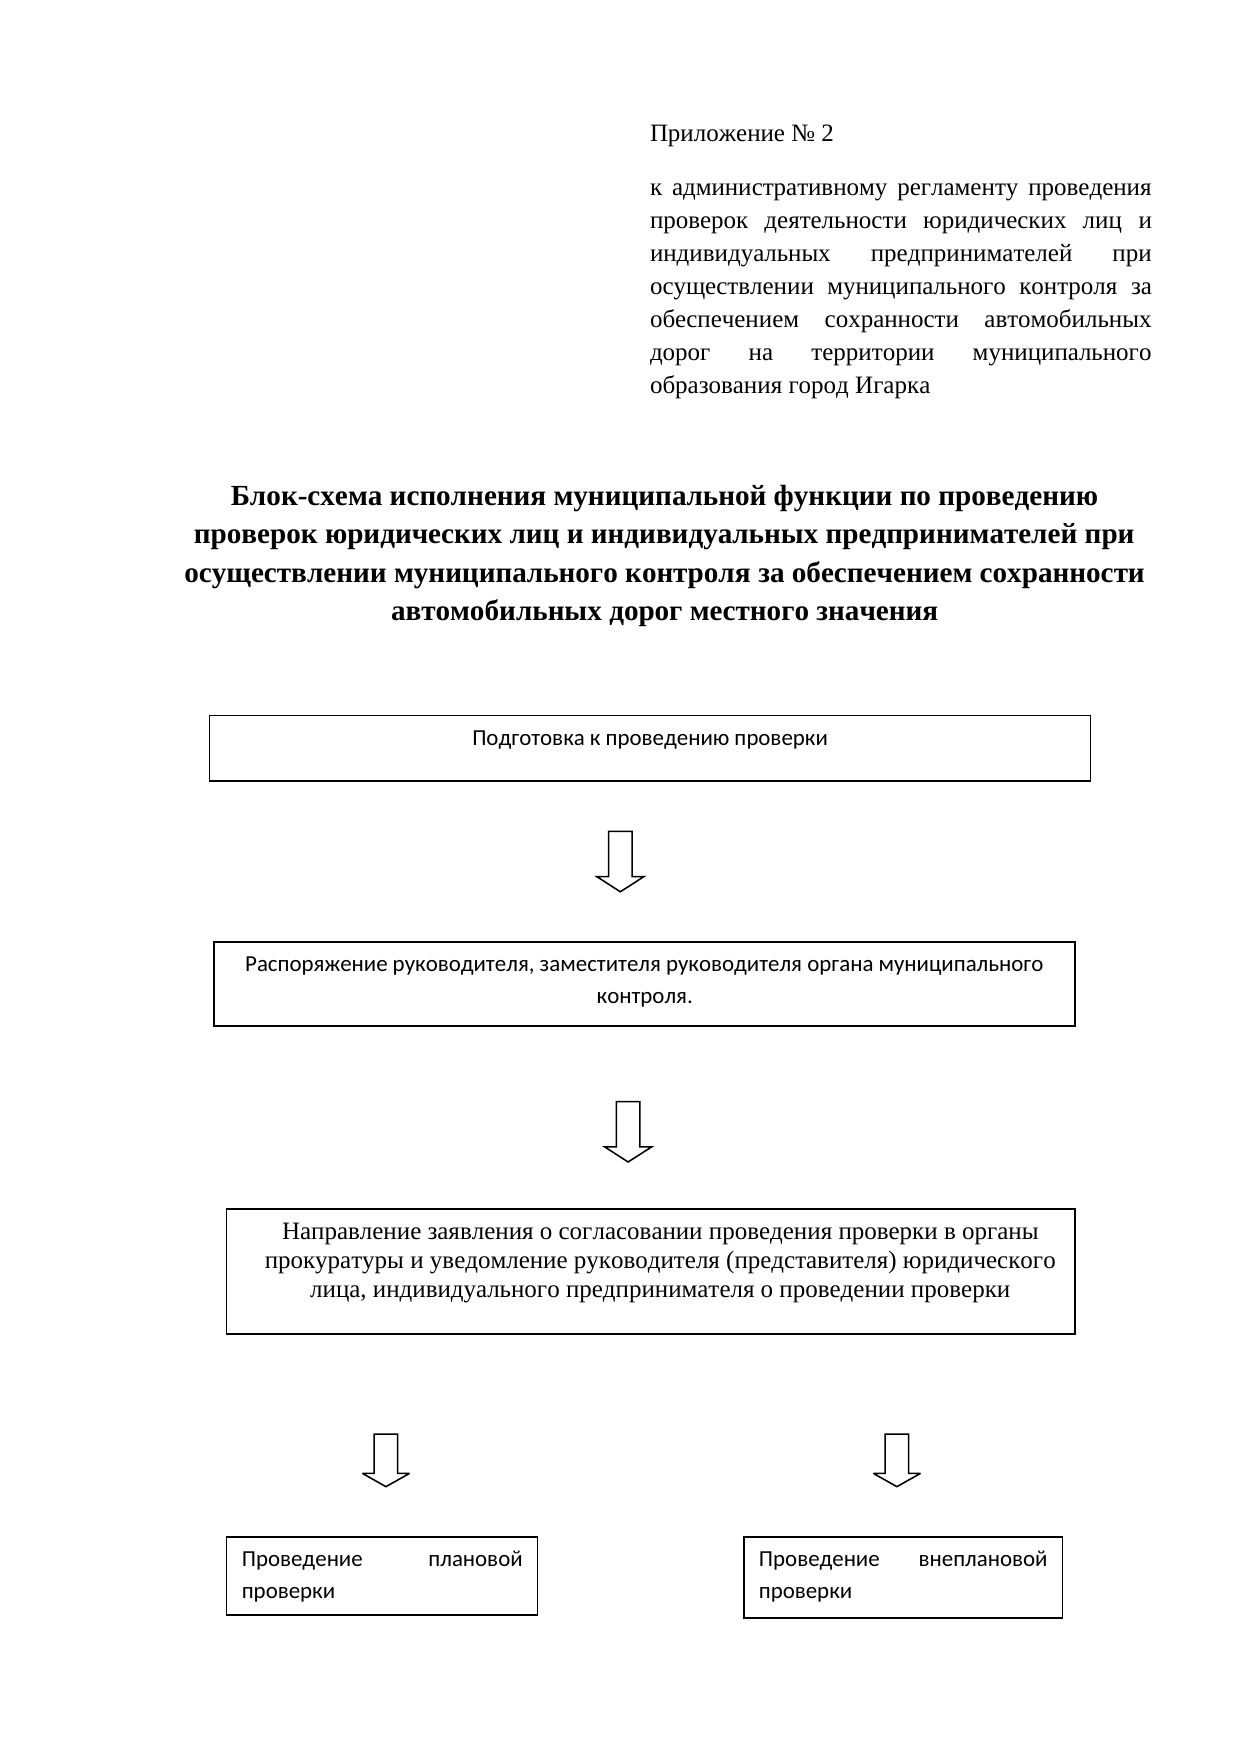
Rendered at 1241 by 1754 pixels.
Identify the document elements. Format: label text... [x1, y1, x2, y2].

text Приложение № 2 [650, 118, 1152, 147]
text Блок-схема исполнения муниципальной функции по проведению проверок юридических лиц и индивидуальных предпринимателей при осуществлении муниципального контроля за обеспечением сохранности автомобильных дорог местного значения [177, 478, 1152, 627]
text к административному регламенту проведения проверок деятельности юридических лиц и индивидуальных предпринимателей при осуществлении муниципального контроля за обеспечением сохранности автомобильных дорог на территории муниципального образования город Игарка [650, 172, 1152, 399]
